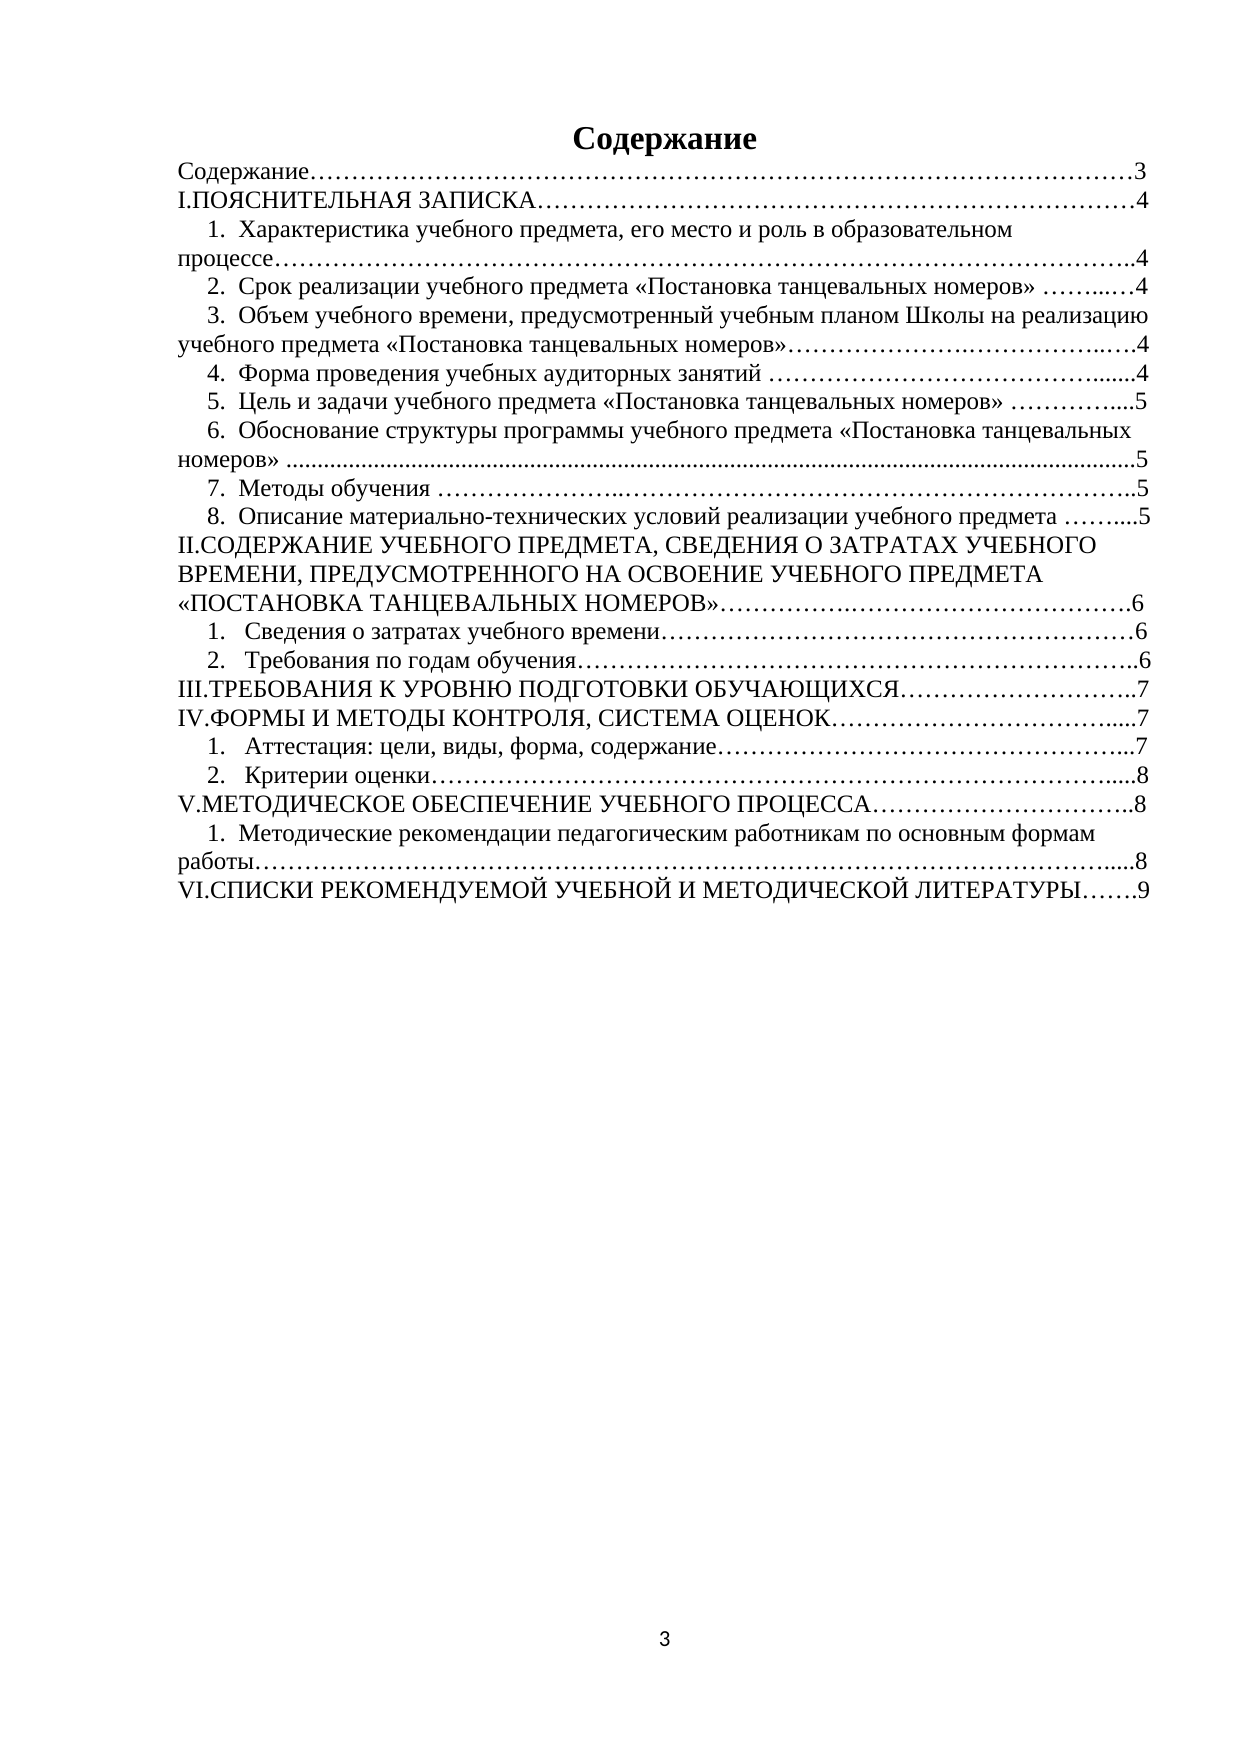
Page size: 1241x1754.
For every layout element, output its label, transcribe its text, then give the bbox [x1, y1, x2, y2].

text IV.ФОРМЫ И МЕТОДЫ КОНТРОЛЯ, СИСТЕМА ОЦЕНОК…………………………….....7 [177, 703, 1152, 731]
text 2. Срок реализации учебного предмета «Постановка танцевальных номеров» ……...…4 [177, 271, 1152, 300]
text 1. Методические рекомендации педагогическим работникам по основным формам работы………………………………………………………………………………………….....8 [177, 818, 1152, 875]
text 8. Описание материально-технических условий реализации учебного предмета ……....5 [177, 501, 1152, 530]
text 3. Объем учебного времени, предусмотренный учебным планом Школы на реализацию учебного предмета «Постановка танцевальных номеров»………………….……………..….4 [177, 300, 1152, 358]
list Сведения о затратах учебного времени…………………………………………………6 [207, 616, 1152, 645]
text III.ТРЕБОВАНИЯ К УРОВНЮ ПОДГОТОВКИ ОБУЧАЮЩИХСЯ………………………..7 [177, 674, 1152, 703]
text 7. Методы обучения …………………..……………………………………………………..5 [177, 473, 1152, 501]
text Содержание [177, 118, 1152, 156]
text Содержание………………………………………………………………………………………3 [177, 156, 1152, 185]
text 6. Обоснование структуры программы учебного предмета «Постановка танцевальных номеров» ........................................................................................................................................5 [177, 415, 1152, 473]
text 4. Форма проведения учебных аудиторных занятий ………………………………….......4 [177, 358, 1152, 386]
text I.ПОЯСНИТЕЛЬНАЯ ЗАПИСКА………………………………………………………………4 [177, 185, 1152, 214]
text 5. Цель и задачи учебного предмета «Постановка танцевальных номеров» …………....5 [177, 386, 1152, 415]
list Критерии оценки……………………………………………………………………….....8 [207, 760, 1152, 789]
list Требования по годам обучения…………………………………………………………..6 [207, 645, 1152, 674]
text V.МЕТОДИЧЕСКОЕ ОБЕСПЕЧЕНИЕ УЧЕБНОГО ПРОЦЕССА…………………………..8 [177, 789, 1152, 818]
text VI.СПИСКИ РЕКОМЕНДУЕМОЙ УЧЕБНОЙ И МЕТОДИЧЕСКОЙ ЛИТЕРАТУРЫ…….9 [177, 875, 1152, 904]
list Аттестация: цели, виды, форма, содержание…………………………………………...7 [207, 731, 1152, 760]
text II.СОДЕРЖАНИЕ УЧЕБНОГО ПРЕДМЕТА, СВЕДЕНИЯ О ЗАТРАТАХ УЧЕБНОГО ВРЕМЕНИ, ПРЕДУСМОТРЕННОГО НА ОСВОЕНИЕ УЧЕБНОГО ПРЕДМЕТА «ПОСТАНОВКА ТАНЦЕВАЛЬНЫХ НОМЕРОВ»…………….…………………………….6 [177, 530, 1152, 616]
text 1. Характеристика учебного предмета, его место и роль в образовательном процессе…………………………………………………………………………………………..4 [177, 214, 1152, 271]
